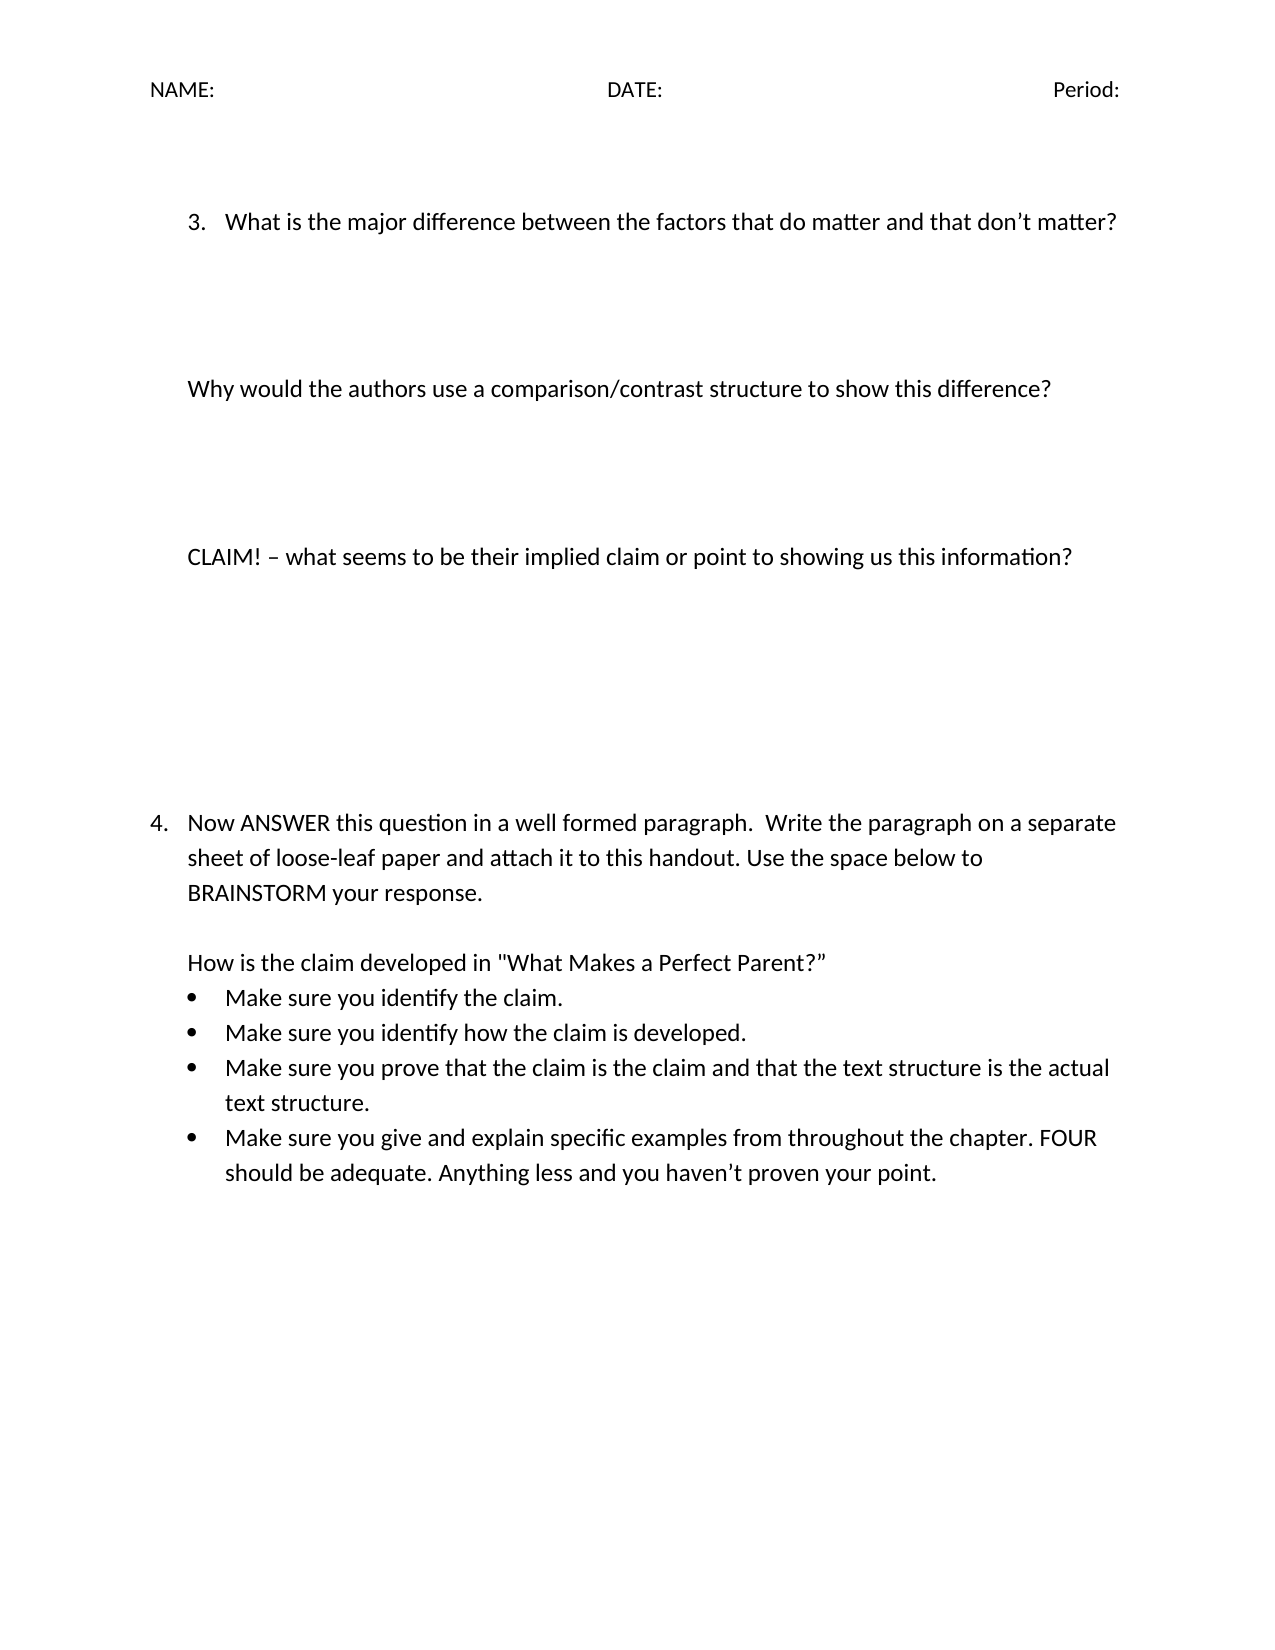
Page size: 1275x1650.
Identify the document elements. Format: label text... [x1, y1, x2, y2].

list Now ANSWER this question in a well formed paragraph. Write the paragraph on a separate sheet of loose-leaf paper and attach it to this handout. Use the space below to BRAINSTORM your response. [150, 807, 1125, 907]
list Make sure you identify the claim. [187, 982, 1125, 1012]
text CLAIM! – what seems to be their implied claim or point to showing us this information? [187, 541, 1125, 571]
text Why would the authors use a comparison/contrast structure to show this difference? [187, 373, 1125, 404]
list Make sure you identify how the claim is developed. [187, 1017, 1125, 1047]
list How is the claim developed in "What Makes a Perfect Parent?” [187, 947, 1125, 977]
list Make sure you prove that the claim is the claim and that the text structure is the actual text structure. [187, 1052, 1125, 1117]
list Make sure you give and explain specific examples from throughout the chapter. FOUR should be adequate. Anything less and you haven’t proven your point. [187, 1122, 1125, 1187]
list What is the major difference between the factors that do matter and that don’t matter? [187, 206, 1125, 236]
